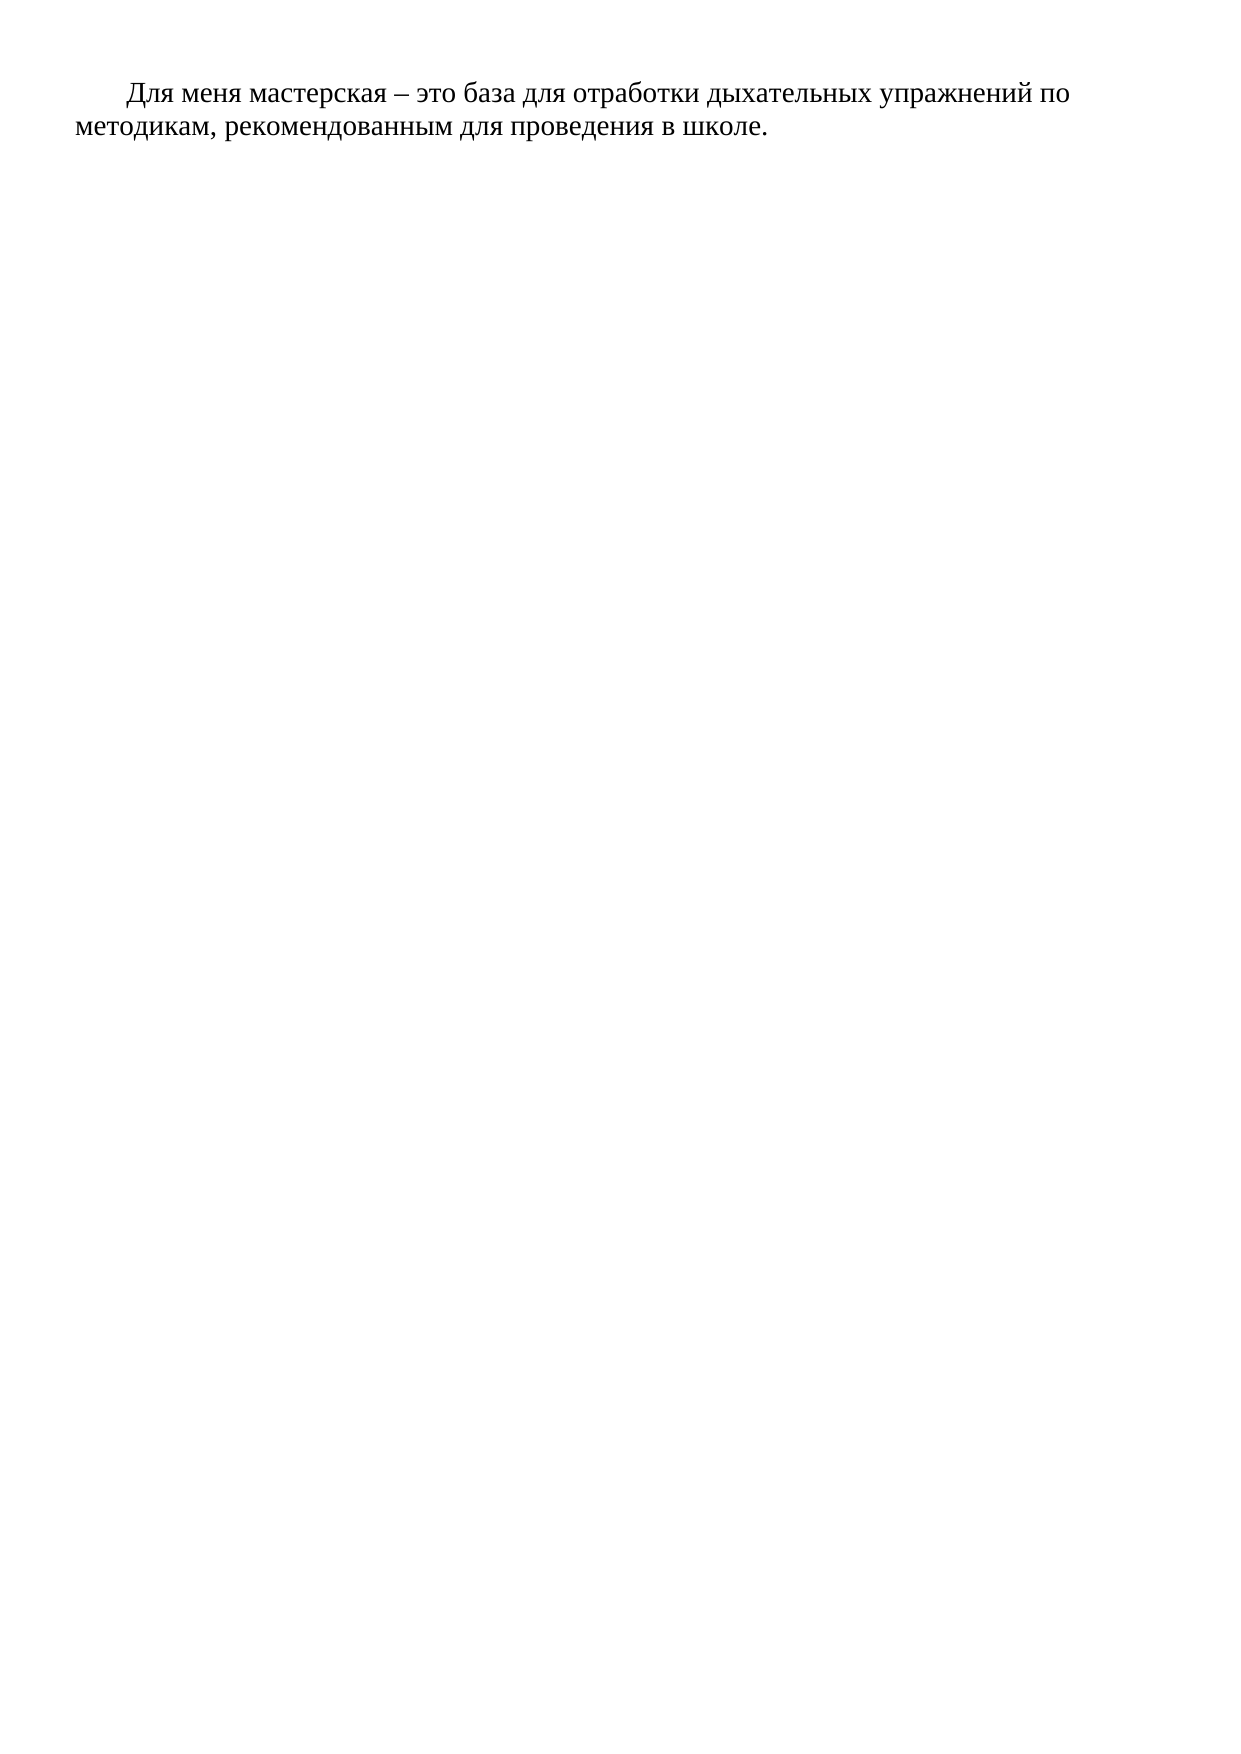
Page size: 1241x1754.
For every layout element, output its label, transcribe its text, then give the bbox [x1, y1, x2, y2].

text Для меня мастерская – это база для отработки дыхательных упражнений по методикам, рекомендованным для проведения в школе. [75, 75, 1165, 142]
